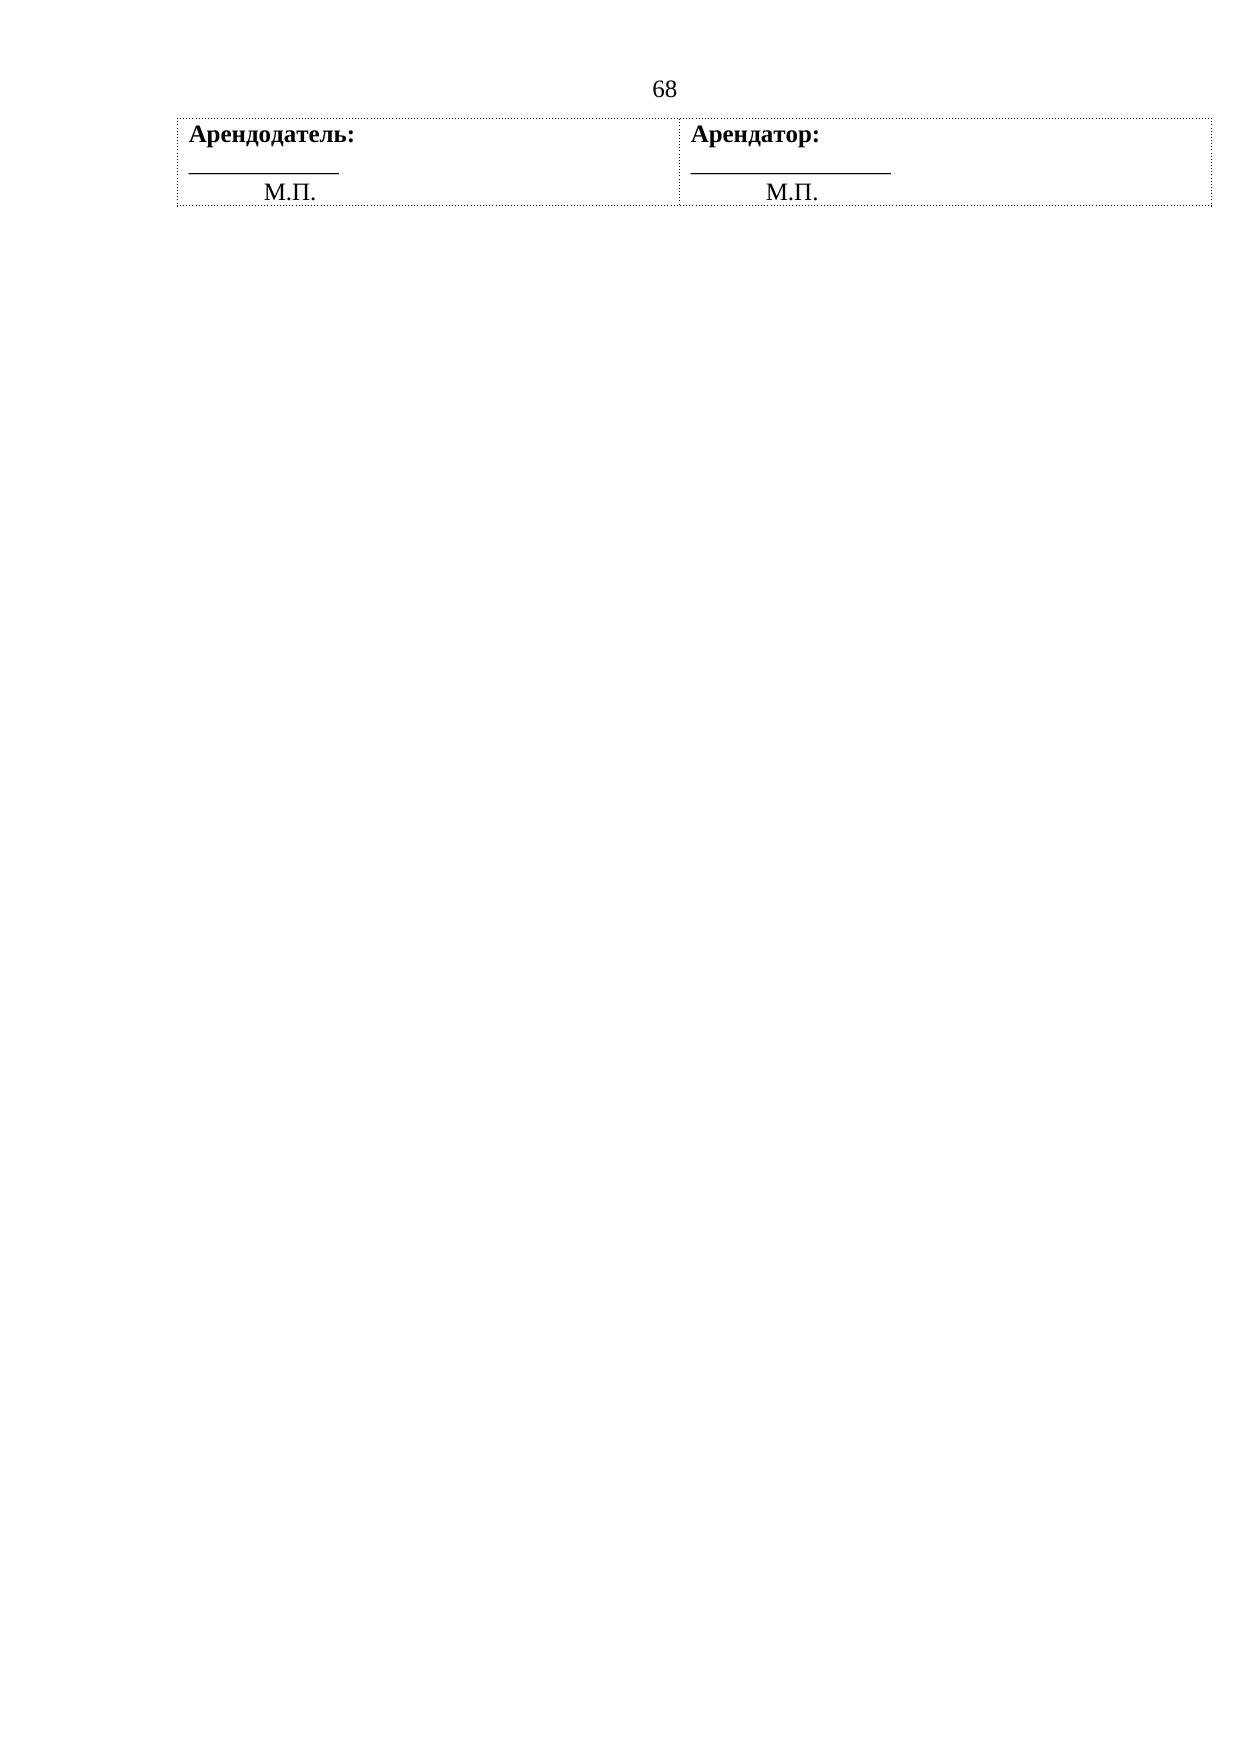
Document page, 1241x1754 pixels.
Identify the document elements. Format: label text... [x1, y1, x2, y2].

table_header Арендатор: ________________ М.П. [679, 118, 1211, 205]
table_header Арендодатель: ____________ М.П. [177, 118, 679, 205]
